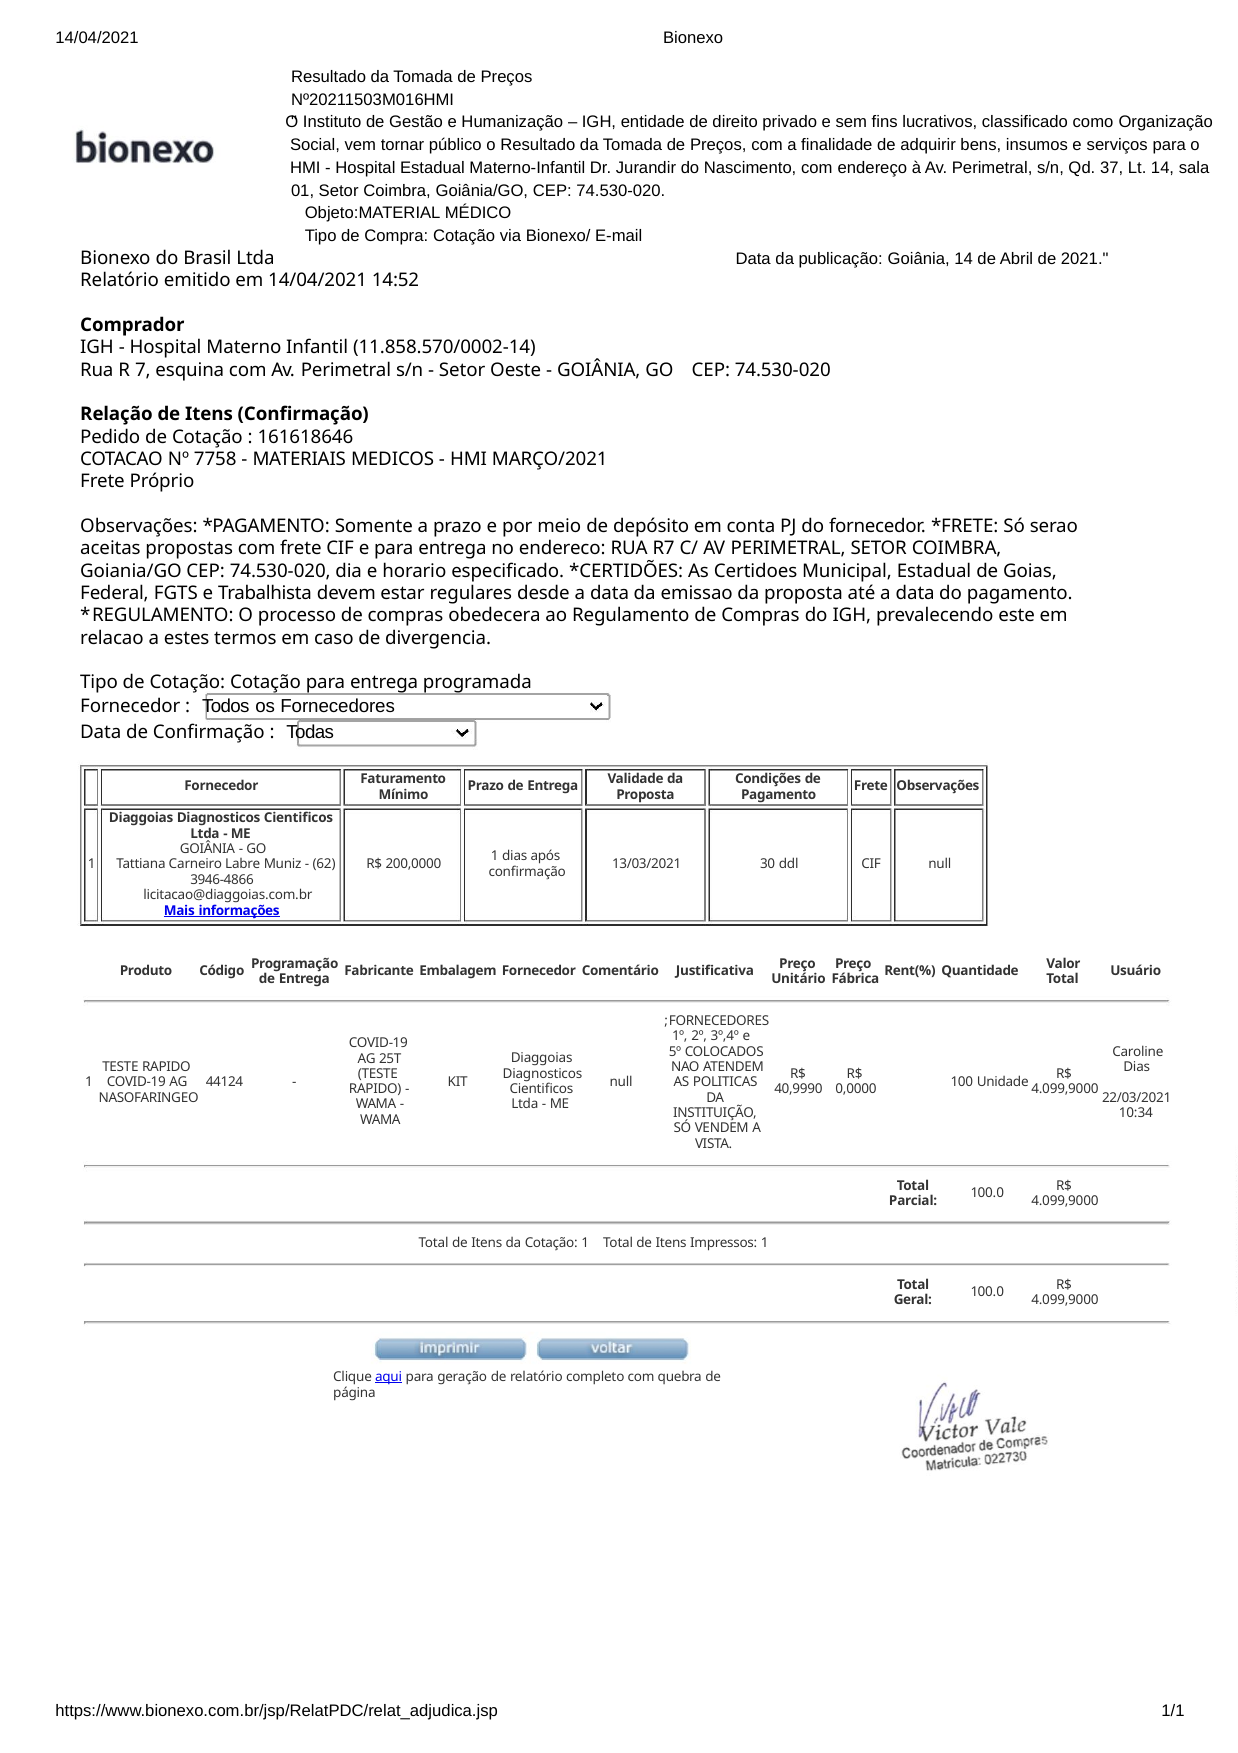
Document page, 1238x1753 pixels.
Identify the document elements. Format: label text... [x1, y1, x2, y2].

text º COLOCADOS [699, 1044, 785, 1059]
text Nº20211503M016HMI [291, 90, 559, 109]
text COVID-19 [349, 1035, 429, 1051]
text Total de Itens Impressos: 1 [603, 1235, 786, 1250]
text CIF [861, 856, 901, 872]
text Comprador [80, 313, 221, 336]
text 01, Setor Coimbra, Goiânia/GO, CEP: 74.530-020. [291, 181, 690, 200]
text NASOFARINGEO [98, 1090, 261, 1105]
text Valor [1046, 956, 1101, 971]
text Diagnosticos [502, 1066, 595, 1081]
text DA [706, 1090, 778, 1105]
text HMI - Hospital Estadual Materno-Infantil Dr. Jurandir do Nascimento, com endereço à Av. Perimetral, s/n, Qd. 37, Lt. 14, sala [290, 158, 1237, 177]
text º, 2º, 3º,4º e [699, 1028, 785, 1044]
text 1 [672, 1028, 699, 1044]
text RAPIDO) - [349, 1081, 429, 1097]
text Unitário Fábrica [771, 971, 898, 987]
text 30 ddl [760, 856, 816, 872]
text Tattiana Carneiro Labre Muniz - (62) [116, 857, 351, 872]
text COTACAO Nº 7758 - MATERIAIS MEDICOS - HMI MARÇO/2021 [80, 448, 693, 470]
text Mais informações [164, 903, 322, 918]
text Caroline [1112, 1043, 1179, 1059]
text NAO ATENDEM [671, 1059, 778, 1074]
text Federal, FGTS e Trabalhista devem estar regulares desde a data da emissao da proposta até a data do pagamento. [80, 582, 1197, 604]
text Data da publicação: Goiânia, 14 de Abril de 2021." [735, 249, 1134, 268]
text Programação [251, 956, 358, 971]
text Relatório emitido em 14/04/2021 14:52 [80, 269, 480, 291]
text de Entrega [259, 971, 358, 987]
text WAMA [360, 1112, 429, 1127]
text R$ [1056, 1177, 1091, 1193]
text confirmação [488, 863, 578, 879]
text null [609, 1074, 650, 1090]
text Faturamento [360, 771, 465, 787]
text dias após [502, 848, 576, 863]
text COVID-19 AG 44124 [112, 1074, 261, 1090]
text FORNECEDORES [669, 1013, 785, 1028]
text licitacao@diaggoias.com.br [143, 887, 322, 903]
text Parcial: [889, 1193, 958, 1208]
text 00.0 [998, 1283, 1023, 1299]
text Diaggoias Diagnosticos Cientificos [109, 810, 358, 826]
text 5 [669, 1044, 699, 1059]
text GOIÂNIA - GO [179, 841, 351, 857]
text 100 Unidade [950, 1074, 1043, 1090]
text Goiania/GO CEP: 74.530-020, dia e horario especificado. *CERTIDÕES: As Certidoes Municipal, Estadual de Goias, [80, 559, 1197, 582]
text - [292, 1074, 317, 1090]
text 4.099,9000 [1031, 1081, 1116, 1097]
text 1/1 [1161, 1702, 1209, 1720]
text REGULAMENTO: O processo de compras obedecera ao Regulamento de Compras do IGH, prevalecendo este em [92, 604, 1163, 626]
text Preço Preço [779, 956, 898, 971]
text Tipo de Cotação: Cotação para entrega programada [80, 671, 592, 693]
text 4.099,9000 [1031, 1193, 1116, 1208]
text Proposta [616, 787, 704, 802]
text AG 25T [357, 1051, 429, 1066]
text Relação de Itens (Confirmação) [80, 403, 693, 425]
text Validade da [607, 771, 704, 787]
text R$ [790, 1066, 825, 1081]
text VISTA. [695, 1136, 778, 1151]
text relacao a estes termos em caso de divergencia. [80, 626, 551, 649]
text 13/03/2021 [612, 856, 699, 872]
text Usuário [1110, 962, 1181, 978]
picture [0, 0, 1238, 1753]
text Pedido de Cotação : 161618646 [80, 425, 693, 448]
text Fabricante Embalagem Fornecedor Comentário Justificativa [344, 962, 779, 978]
text R$ 200,0000 [366, 856, 459, 872]
text Objeto:MATERIAL MÉDICO [304, 204, 668, 222]
text Social, vem tornar público o Resultado da Tomada de Preços, com a finalidade de adquirir bens, insumos e serviços para o [290, 136, 1237, 154]
text Produto [119, 962, 192, 978]
text Bionexo do Brasil Ltda [80, 246, 313, 269]
text 946-4866 [197, 872, 272, 887]
text 4/04/2021 [64, 29, 163, 47]
text 1 [85, 1074, 112, 1090]
text 10:34 [1119, 1105, 1189, 1121]
text Diaggoias [511, 1050, 595, 1066]
text Rent(%) Quantidade [884, 962, 1045, 978]
text KIT [447, 1074, 488, 1090]
text WAMA - [356, 1097, 429, 1112]
text Ltda - ME [190, 826, 358, 841]
text Geral: [893, 1292, 953, 1308]
text Total [897, 1277, 953, 1292]
text Cientificos [509, 1081, 595, 1097]
text null [928, 856, 969, 872]
text AS POLITICAS [673, 1074, 778, 1090]
text Fornecedor : Todos os Fornecedores [80, 694, 592, 717]
text 1 [88, 856, 115, 872]
text Total [897, 1177, 958, 1193]
text Clique aqui para geração de relatório completo com quebra de página [333, 1368, 759, 1401]
text Pagamento [741, 787, 841, 802]
text Dias [1123, 1059, 1179, 1074]
text R$ [1056, 1066, 1091, 1081]
text Tipo de Compra: Cotação via Bionexo/ E-mail [304, 226, 668, 245]
text Resultado da Tomada de Preços [291, 67, 559, 86]
text aceitas propostas com frete CIF e para entrega no endereco: RUA R7 C/ AV PERIMETRAL, SETOR COIMBRA, [80, 537, 1197, 559]
text Bionexo [663, 29, 748, 47]
text Condições de [735, 771, 841, 787]
text Total [1046, 971, 1101, 987]
text 4.099,9000 [1031, 1292, 1116, 1308]
text R$ [1056, 1277, 1091, 1292]
text Total de Itens da Cotação: 1 [418, 1235, 603, 1250]
text (TESTE [358, 1066, 429, 1081]
text Fornecedor [184, 778, 278, 794]
text Observações: *PAGAMENTO: Somente a prazo e por meio de depósito em conta PJ do fornecedor. *FRETE: Só serao [80, 514, 1197, 537]
text 00.0 [977, 1184, 1023, 1200]
text Mínimo [378, 787, 465, 802]
text Ltda - ME [511, 1097, 595, 1112]
text SÓ VENDEM A [673, 1121, 778, 1136]
text 40,9990 0,0000 [774, 1081, 894, 1097]
text Frete Observações [854, 778, 1000, 794]
text 1 [970, 1283, 998, 1299]
text INSTITUIÇÃO, [673, 1105, 778, 1121]
text Frete Próprio [80, 470, 693, 492]
text O Instituto de Gestão e Humanização – IGH, entidade de direito privado e sem fins lucrativos, classificado como Organização [285, 113, 1237, 132]
text Código [199, 962, 264, 978]
text Rua R 7, esquina com Av. Perimetral s/n - Setor Oeste - GOIÂNIA, GO CEP: 74.530-020 [80, 358, 944, 381]
text https://www.bionexo.com.br/jsp/RelatPDC/relat_adjudica.jsp [55, 1702, 524, 1720]
text Data de Confirmação : Todas [80, 721, 592, 743]
text 22/03/2021 [1102, 1089, 1189, 1105]
text IGH - Hospital Materno Infantil (11.858.570/0002-14) [80, 336, 944, 358]
text R$ [846, 1066, 882, 1081]
text Prazo de Entrega [467, 778, 599, 794]
text TESTE RAPIDO [102, 1059, 261, 1074]
